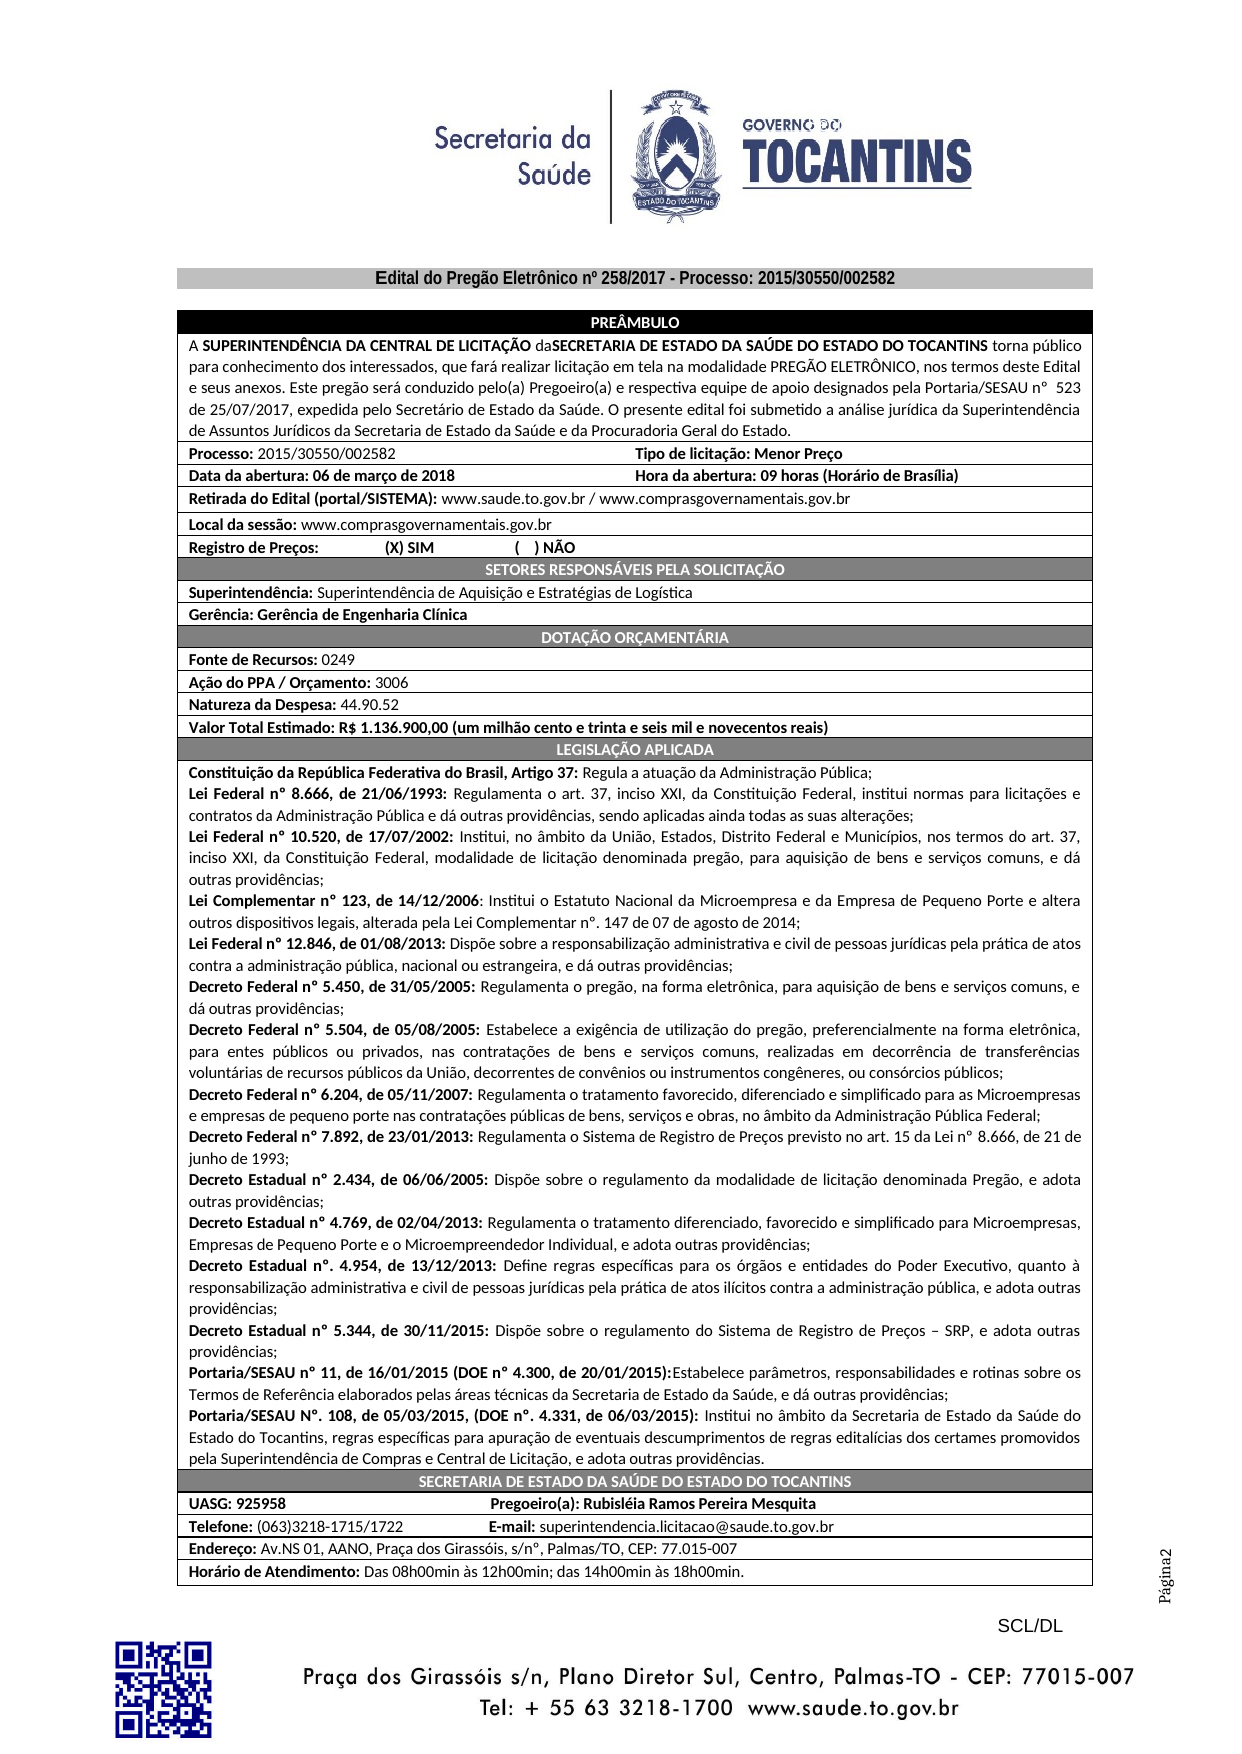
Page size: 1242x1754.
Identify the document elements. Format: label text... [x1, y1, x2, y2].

table_cell Ação do PPA / Orçamento: 3006 [178, 671, 1092, 692]
table_cell Superintendência: Superintendência de Aquisição e Estratégias de Logística [178, 581, 1092, 602]
table_cell UASG: 925958 Pregoeiro(a): Rubisléia Ramos Pereira Mesquita [178, 1493, 1092, 1514]
table_cell Local da sessão: www.comprasgovernamentais.gov.br [178, 513, 1092, 535]
table_cell SETORES RESPONSÁVEIS PELA SOLICITAÇÃO [178, 558, 1092, 580]
table_cell Valor Total Estimado: R$ 1.136.900,00 (um milhão cento e trinta e seis mil e novecentos reais) [178, 716, 1092, 737]
table_header PREÂMBULO [178, 311, 1092, 333]
table_cell Horário de Atendimento: Das 08h00min às 12h00min; das 14h00min às 18h00min. [178, 1560, 1092, 1585]
table_cell Constituição da República Federativa do Brasil, Artigo 37: Regula a atuação da Administração Pública; Lei Federal nº 8.666, de 21/06/1993: Regulamenta o art. 37, inciso XXI, da Constituição Federal, institui normas para licitações e contratos da Administração Pública e dá outras providências, sendo aplicadas ainda todas as suas alterações; Lei Federal nº 10.520, de 17/07/2002: Institui, no âmbito da União, Estados, Distrito Federal e Municípios, nos termos do art. 37, inciso XXI, da Constituição Federal, modalidade de licitação denominada pregão, para aquisição de bens e serviços comuns, e dá outras providências; Lei Complementar nº 123, de 14/12/2006: Institui o Estatuto Nacional da Microempresa e da Empresa de Pequeno Porte e altera outros dispositivos legais, alterada pela Lei Complementar nº. 147 de 07 de agosto de 2014; Lei Federal nº 12.846, de 01/08/2013: Dispõe sobre a responsabilização administrativa e civil de pessoas jurídicas pela prática de atos contra a administração pública, nacional ou estrangeira, e dá outras providências; Decreto Federal nº 5.450, de 31/05/2005: Regulamenta o pregão, na forma eletrônica, para aquisição de bens e serviços comuns, e dá outras providências; Decreto Federal nº 5.504, de 05/08/2005: Estabelece a exigência de utilização do pregão, preferencialmente na forma eletrônica, para entes públicos ou privados, nas contratações de bens e serviços comuns, realizadas em decorrência de transferências voluntárias de recursos públicos da União, decorrentes de convênios ou instrumentos congêneres, ou consórcios públicos; Decreto Federal nº 6.204, de 05/11/2007: Regulamenta o tratamento favorecido, diferenciado e simplificado para as Microempresas e empresas de pequeno porte nas contratações públicas de bens, serviços e obras, no âmbito da Administração Pública Federal; Decreto Federal nº 7.892, de 23/01/2013: Regulamenta o Sistema de Registro de Preços previsto no art. 15 da Lei nº 8.666, de 21 de junho de 1993; Decreto Estadual nº 2.434, de 06/06/2005: Dispõe sobre o regulamento da modalidade de licitação denominada Pregão, e adota outras providências; Decreto Estadual nº 4.769, de 02/04/2013: Regulamenta o tratamento diferenciado, favorecido e simplificado para Microempresas, Empresas de Pequeno Porte e o Microempreendedor Individual, e adota outras providências; Decreto Estadual nº. 4.954, de 13/12/2013: Define regras específicas para os órgãos e entidades do Poder Executivo, quanto à responsabilização administrativa e civil de pessoas jurídicas pela prática de atos ilícitos contra a administração pública, e adota outras providências; Decreto Estadual nº 5.344, de 30/11/2015: Dispõe sobre o regulamento do Sistema de Registro de Preços – SRP, e adota outras providências; Portaria/SESAU nº 11, de 16/01/2015 (DOE nº 4.300, de 20/01/2015):Estabelece parâmetros, responsabilidades e rotinas sobre os Termos de Referência elaborados pelas áreas técnicas da Secretaria de Estado da Saúde, e dá outras providências; Portaria/SESAU Nº. 108, de 05/03/2015, (DOE nº. 4.331, de 06/03/2015): Institui no âmbito da Secretaria de Estado da Saúde do Estado do Tocantins, regras específicas para apuração de eventuais descumprimentos de regras editalícias dos certames promovidos pela Superintendência de Compras e Central de Licitação, e adota outras providências. [178, 761, 1092, 1469]
table_cell Natureza da Despesa: 44.90.52 [178, 693, 1092, 715]
table_cell Retirada do Edital (portal/SISTEMA): www.saude.to.gov.br / www.comprasgovernamentais.gov.br [178, 487, 1092, 512]
table_cell Data da abertura: 06 de março de 2018 Hora da abertura: 09 horas (Horário de Brasília) [178, 465, 1092, 486]
table_cell Endereço: Av.NS 01, AANO, Praça dos Girassóis, s/nº, Palmas/TO, CEP: 77.015-007 [178, 1538, 1092, 1559]
table_cell A SUPERINTENDÊNCIA DA CENTRAL DE LICITAÇÃO daSECRETARIA DE ESTADO DA SAÚDE DO ESTADO DO TOCANTINS torna público para conhecimento dos interessados, que fará realizar licitação em tela na modalidade PREGÃO ELETRÔNICO, nos termos deste Edital e seus anexos. Este pregão será conduzido pelo(a) Pregoeiro(a) e respectiva equipe de apoio designados pela Portaria/SESAU nº 523 de 25/07/2017, expedida pelo Secretário de Estado da Saúde. O presente edital foi submetido a análise jurídica da Superintendência de Assuntos Jurídicos da Secretaria de Estado da Saúde e da Procuradoria Geral do Estado. [178, 334, 1092, 441]
table_cell Registro de Preços: (X) SIM ( ) NÃO [178, 536, 1092, 557]
table_cell SECRETARIA DE ESTADO DA SAÚDE DO ESTADO DO TOCANTINS [178, 1470, 1092, 1491]
table_cell Fonte de Recursos: 0249 [178, 648, 1092, 670]
picture [0, 6, 1237, 239]
table_cell Gerência: Gerência de Engenharia Clínica [178, 603, 1092, 625]
table_cell Processo: 2015/30550/002582 Tipo de licitação: Menor Preço [178, 442, 1092, 463]
table_cell LEGISLAÇÃO APLICADA [178, 738, 1092, 760]
table_cell DOTAÇÃO ORÇAMENTÁRIA [178, 626, 1092, 647]
picture [111, 1637, 1134, 1742]
table_cell Telefone: (063)3218-1715/1722 E-mail: superintendencia.licitacao@saude.to.gov.br [178, 1515, 1092, 1536]
